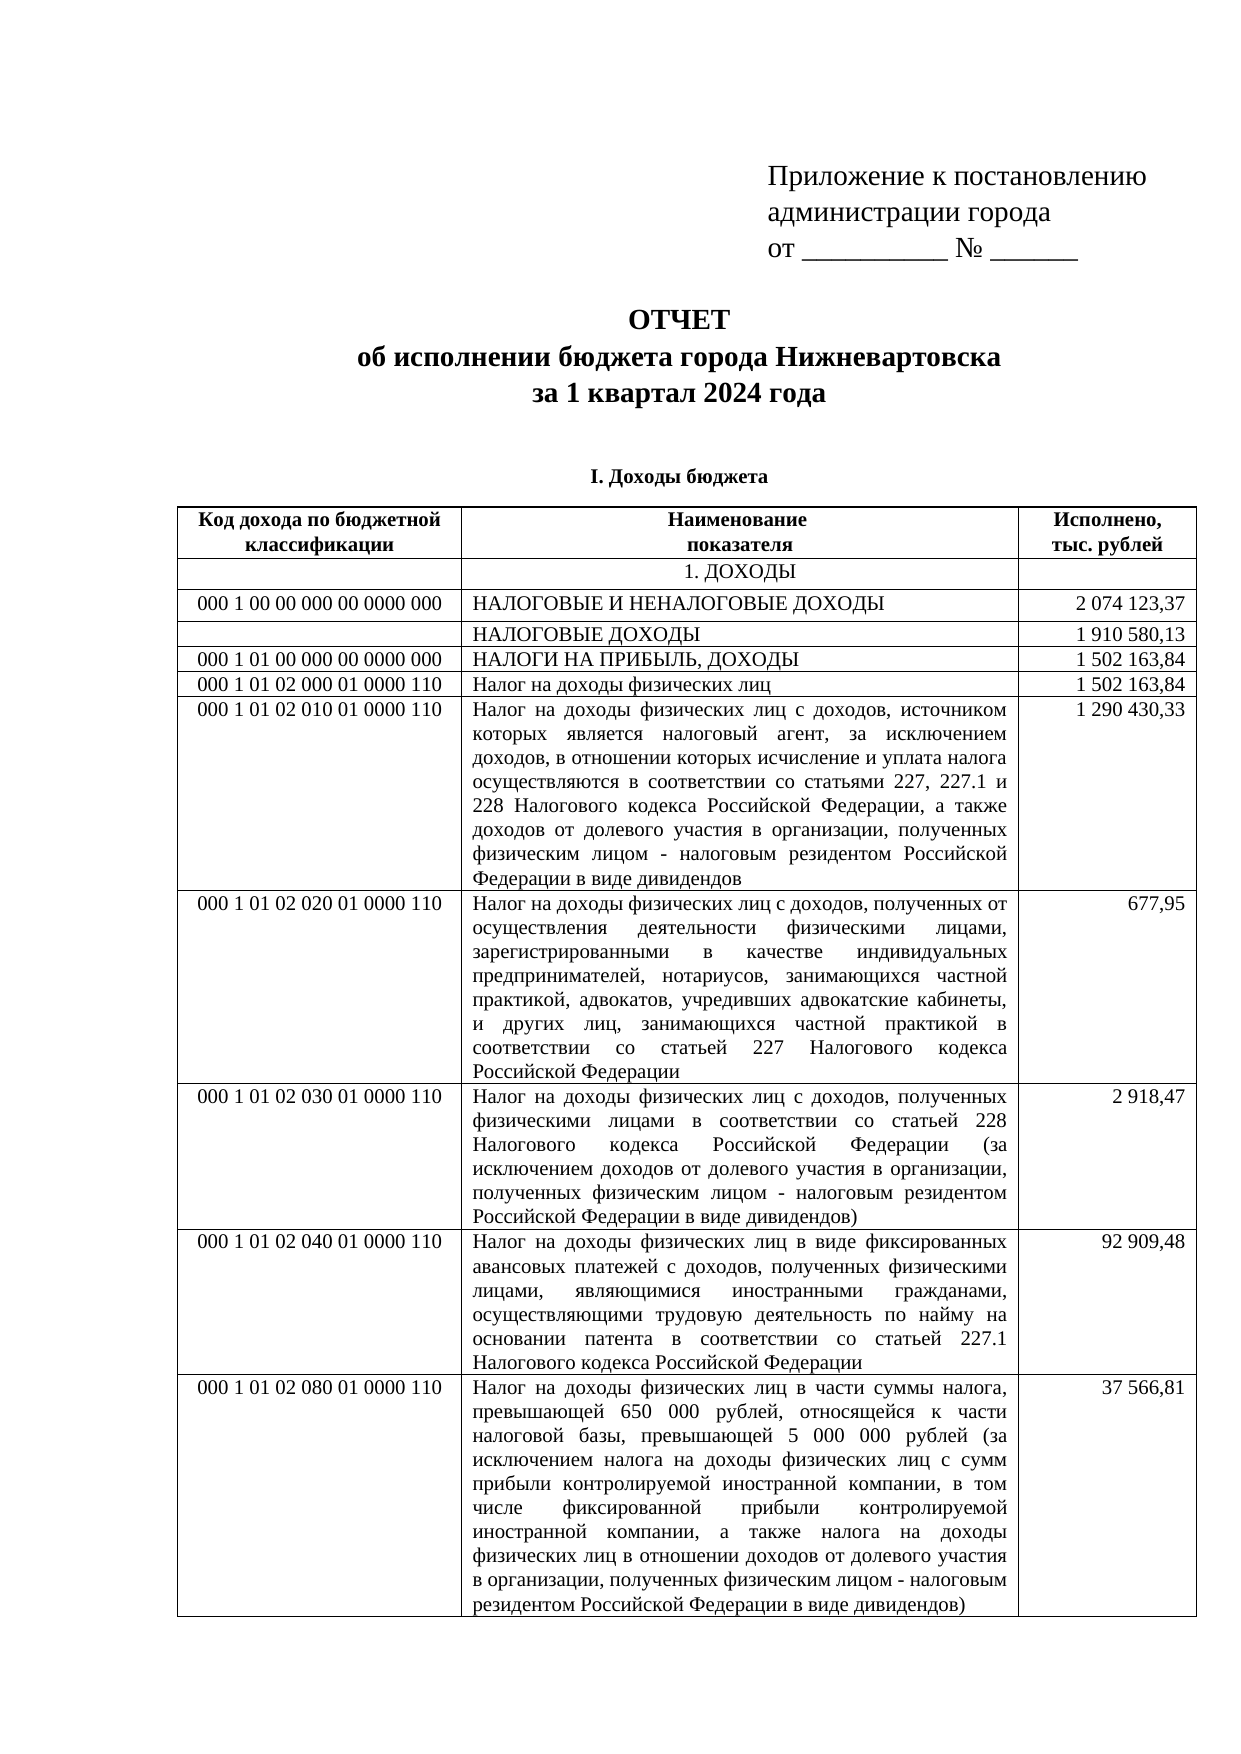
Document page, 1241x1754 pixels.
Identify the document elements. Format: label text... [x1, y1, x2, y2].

table_cell 000 1 01 02 010 01 0000 110 [178, 697, 461, 889]
text от __________ № ______ [693, 230, 1181, 264]
text I. Доходы бюджета [177, 464, 1181, 488]
table_header Наименование показателя [462, 508, 1018, 558]
text ОТЧЕТ [177, 302, 1181, 336]
table_cell 1. ДОХОДЫ [462, 559, 1018, 589]
table_cell 1 502 163,84 [1019, 672, 1196, 696]
table_cell 000 1 01 02 030 01 0000 110 [178, 1084, 461, 1228]
table_cell НАЛОГОВЫЕ И НЕНАЛОГОВЫЕ ДОХОДЫ [462, 590, 1018, 621]
table_cell 000 1 01 02 000 01 0000 110 [178, 672, 461, 696]
table_cell 1 502 163,84 [1019, 647, 1196, 671]
table_cell Налог на доходы физических лиц в виде фиксированных авансовых платежей с доходов, полученных физическими лицами, являющимися иностранными гражданами, осуществляющими трудовую деятельность по найму на основании патента в соответствии со статьей 227.1 Налогового кодекса Российской Федерации [462, 1230, 1018, 1374]
table_cell [178, 622, 461, 646]
table_cell 000 1 01 02 040 01 0000 110 [178, 1230, 461, 1374]
table_cell 000 1 01 00 000 00 0000 000 [178, 647, 461, 671]
table_cell Налог на доходы физических лиц в части суммы налога, превышающей 650 000 рублей, относящейся к части налоговой базы, превышающей 5 000 000 рублей (за исключением налога на доходы физических лиц с сумм прибыли контролируемой иностранной компании, в том числе фиксированной прибыли контролируемой иностранной компании, а также налога на доходы физических лиц в отношении доходов от долевого участия в организации, полученных физическим лицом - налоговым резидентом Российской Федерации в виде дивидендов) [462, 1375, 1018, 1616]
table_cell НАЛОГОВЫЕ ДОХОДЫ [462, 622, 1018, 646]
table_cell 000 1 01 02 020 01 0000 110 [178, 891, 461, 1083]
table_cell 677,95 [1019, 891, 1196, 1083]
table_cell 2 918,47 [1019, 1084, 1196, 1228]
text об исполнении бюджета города Нижневартовска [177, 339, 1181, 372]
table_cell [178, 559, 461, 589]
table_cell [1019, 559, 1196, 589]
table_header Код дохода по бюджетной классификации [178, 508, 461, 558]
table_header Исполнено, тыс. рублей [1019, 508, 1196, 558]
table_cell 37 566,81 [1019, 1375, 1196, 1616]
table_cell Налог на доходы физических лиц с доходов, полученных физическими лицами в соответствии со статьей 228 Налогового кодекса Российской Федерации (за исключением доходов от долевого участия в организации, полученных физическим лицом - налоговым резидентом Российской Федерации в виде дивидендов) [462, 1084, 1018, 1228]
table_cell 000 1 01 02 080 01 0000 110 [178, 1375, 461, 1616]
table_cell 1 910 580,13 [1019, 622, 1196, 646]
table_cell НАЛОГИ НА ПРИБЫЛЬ, ДОХОДЫ [462, 647, 1018, 671]
table_cell 2 074 123,37 [1019, 590, 1196, 621]
table_cell 000 1 00 00 000 00 0000 000 [178, 590, 461, 621]
table_cell Налог на доходы физических лиц с доходов, полученных от осуществления деятельности физическими лицами, зарегистрированными в качестве индивидуальных предпринимателей, нотариусов, занимающихся частной практикой, адвокатов, учредивших адвокатские кабинеты, и других лиц, занимающихся частной практикой в соответствии со статьей 227 Налогового кодекса Российской Федерации [462, 891, 1018, 1083]
table_cell 1 290 430,33 [1019, 697, 1196, 889]
text администрации города [693, 194, 1181, 228]
text за 1 квартал 2024 года [177, 375, 1181, 408]
table_cell Налог на доходы физических лиц [462, 672, 1018, 696]
table_cell Налог на доходы физических лиц с доходов, источником которых является налоговый агент, за исключением доходов, в отношении которых исчисление и уплата налога осуществляются в соответствии со статьями 227, 227.1 и 228 Налогового кодекса Российской Федерации, а также доходов от долевого участия в организации, полученных физическим лицом - налоговым резидентом Российской Федерации в виде дивидендов [462, 697, 1018, 889]
table_cell 92 909,48 [1019, 1230, 1196, 1374]
text Приложение к постановлению [693, 158, 1181, 191]
